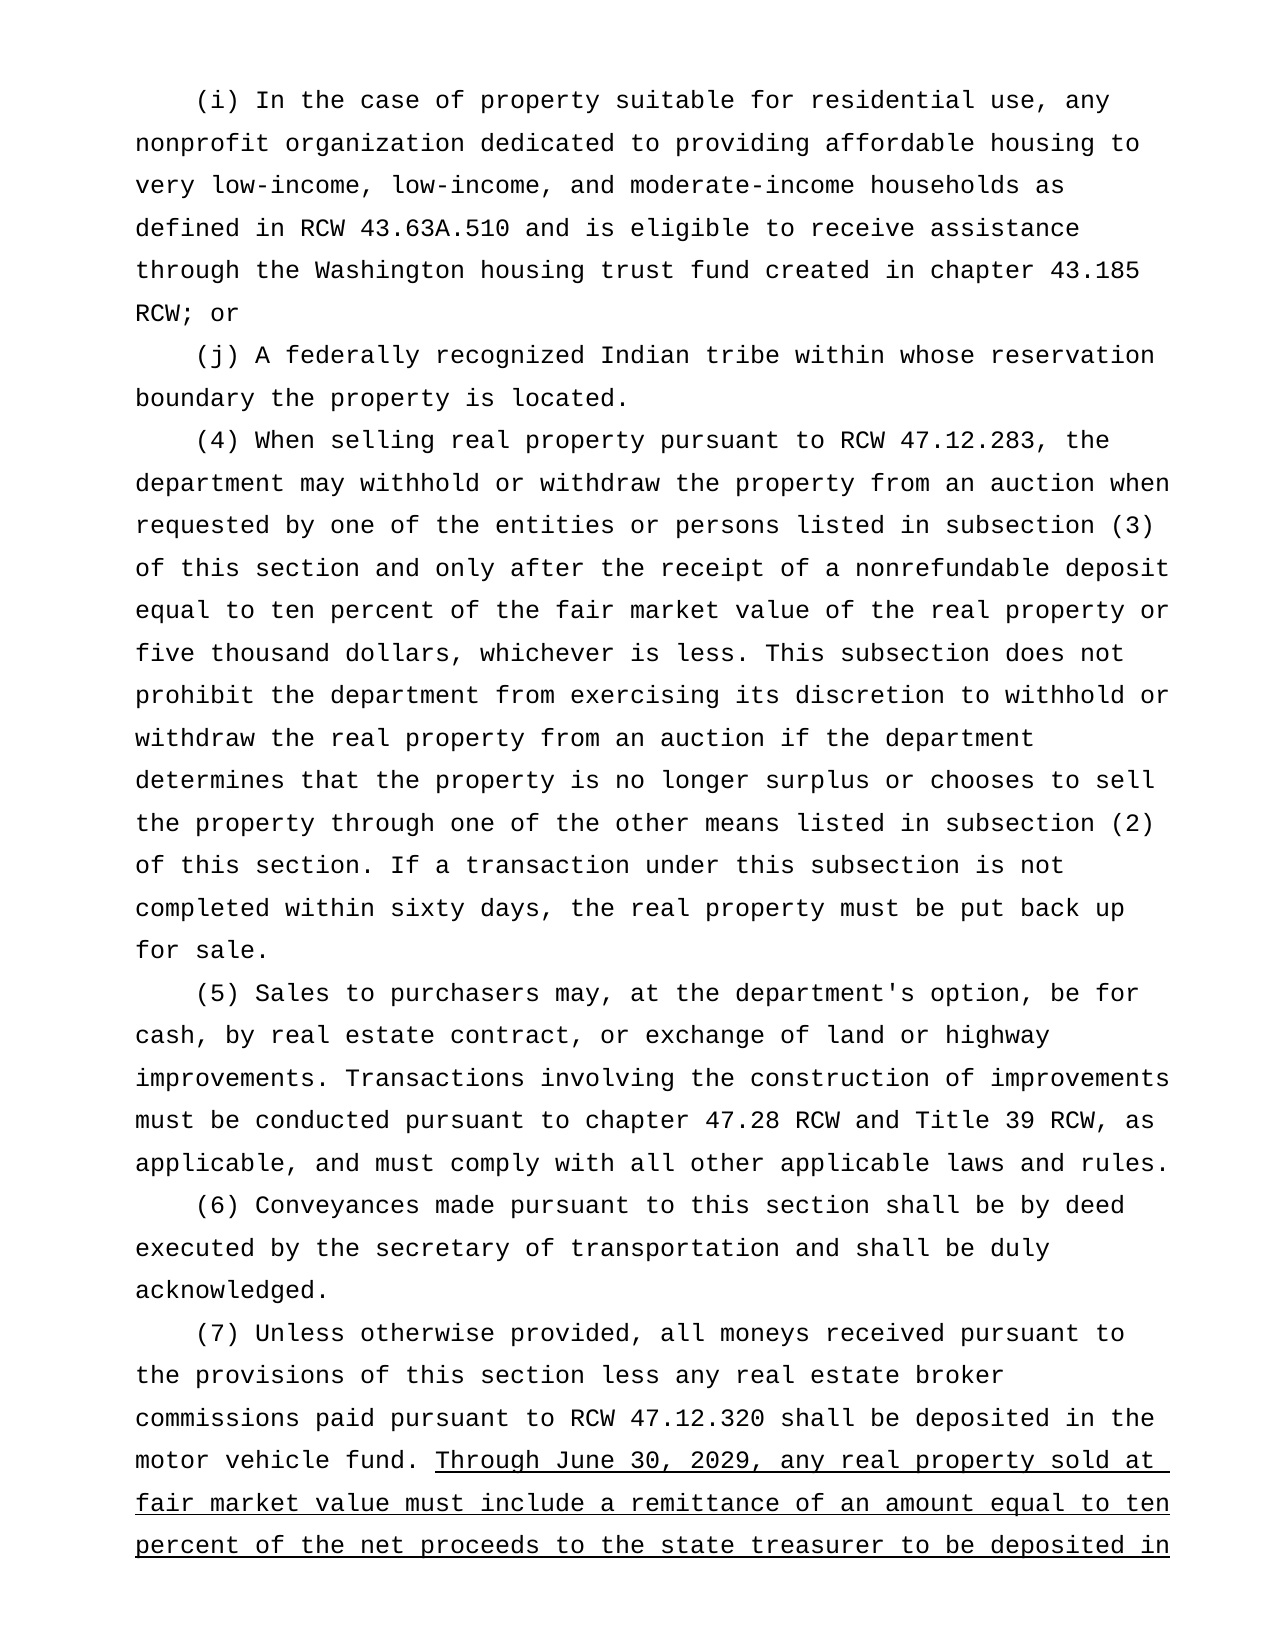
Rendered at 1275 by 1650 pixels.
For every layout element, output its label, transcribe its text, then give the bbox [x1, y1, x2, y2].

text (j) A federally recognized Indian tribe within whose reservation boundary the property is located. [135, 330, 1170, 415]
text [135, 1515, 1170, 1556]
text (6) Conveyances made pursuant to this section shall be by deed executed by the secretary of transportation and shall be duly acknowledged. [135, 1180, 1170, 1307]
text (i) In the case of property suitable for residential use, any nonprofit organization dedicated to providing affordable housing to very low-income, low-income, and moderate-income households as defined in RCW 43.63A.510 and is eligible to receive assistance through the Washington housing trust fund created in chapter 43.185 RCW; or [135, 75, 1170, 330]
text (4) When selling real property pursuant to RCW 47.12.283, the department may withhold or withdraw the property from an auction when requested by one of the entities or persons listed in subsection (3) of this section and only after the receipt of a nonrefundable deposit equal to ten percent of the fair market value of the real property or five thousand dollars, whichever is less. This subsection does not prohibit the department from exercising its discretion to withhold or withdraw the real property from an auction if the department determines that the property is no longer surplus or chooses to sell the property through one of the other means listed in subsection (2) of this section. If a transaction under this subsection is not completed within sixty days, the real property must be put back up for sale. [135, 415, 1170, 967]
text (5) Sales to purchasers may, at the department's option, be for cash, by real estate contract, or exchange of land or highway improvements. Transactions involving the construction of improvements must be conducted pursuant to chapter 47.28 RCW and Title 39 RCW, as applicable, and must comply with all other applicable laws and rules. [135, 967, 1170, 1180]
